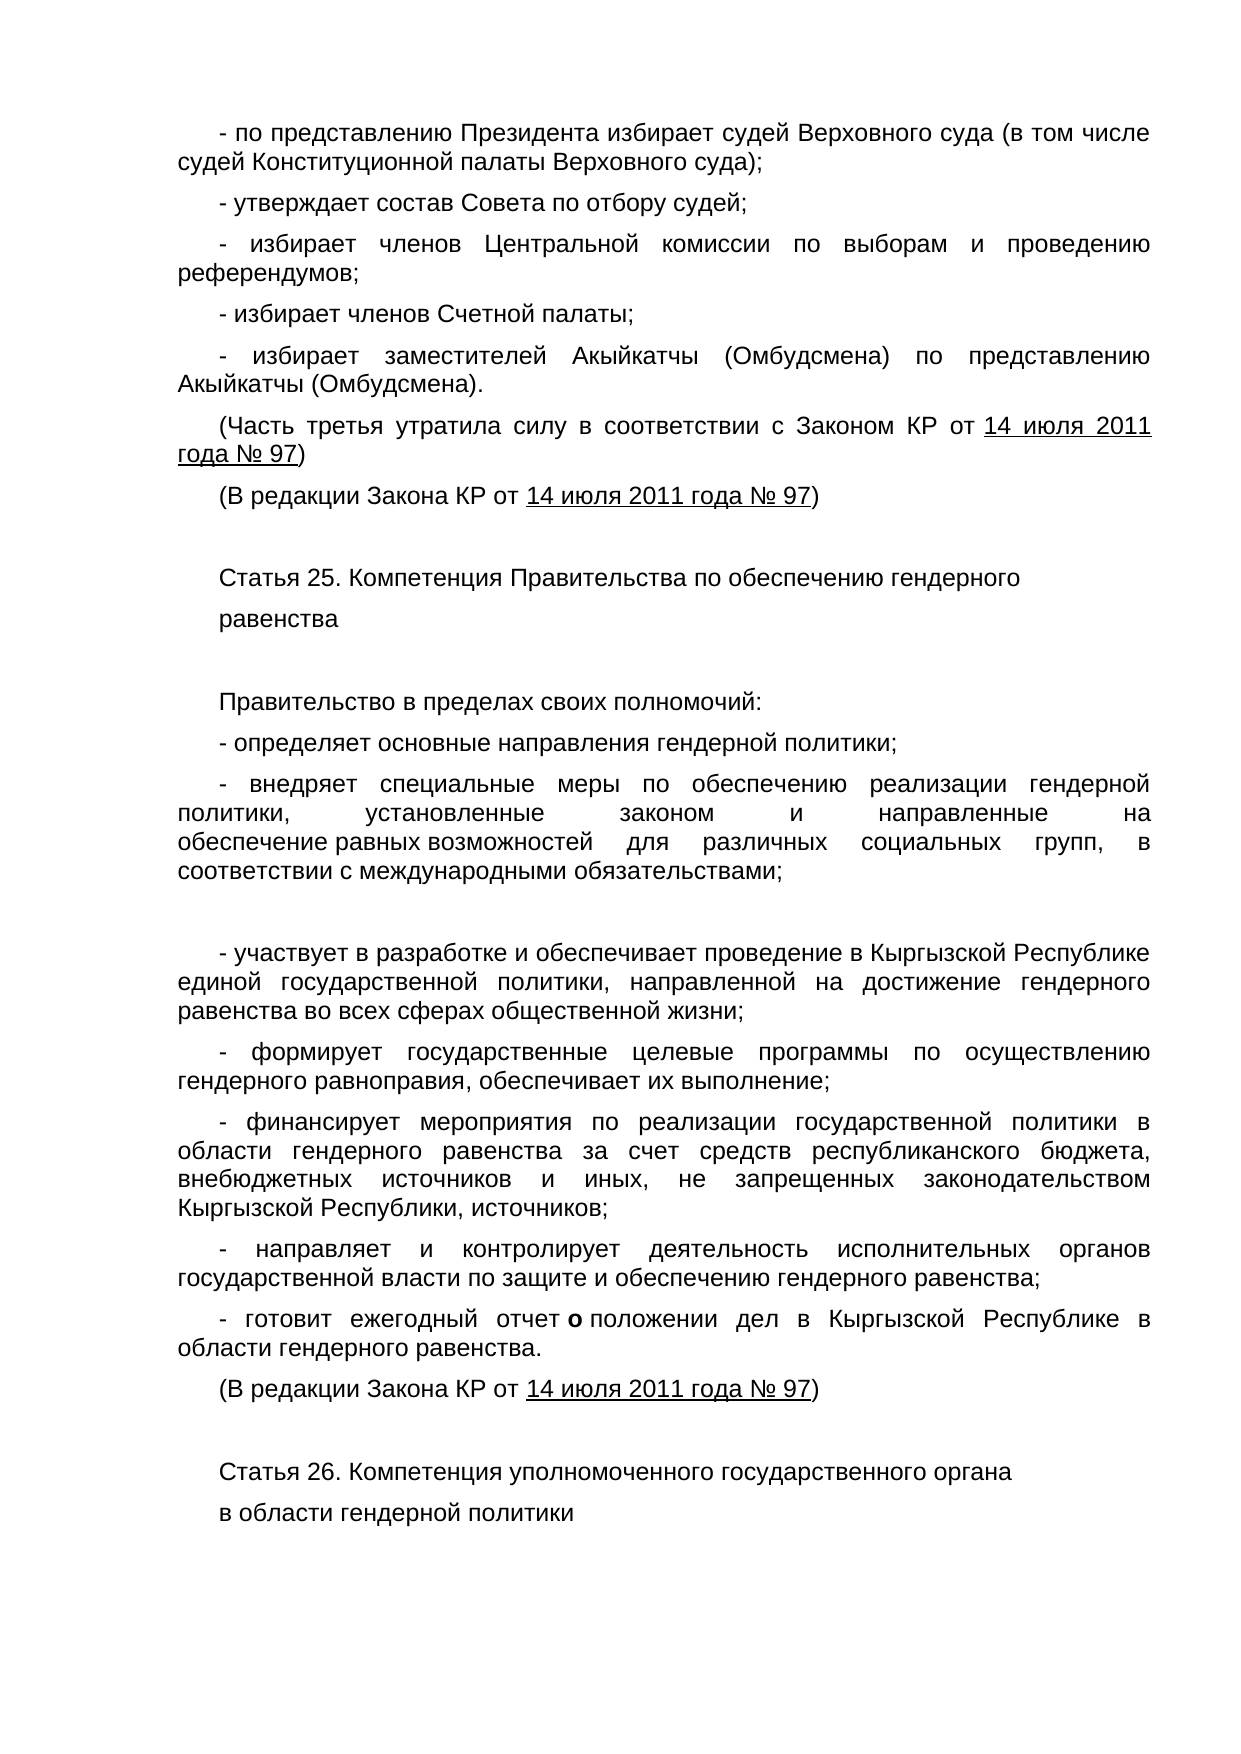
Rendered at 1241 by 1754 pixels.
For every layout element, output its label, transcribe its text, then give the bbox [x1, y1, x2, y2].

text в области гендерной политики [177, 1498, 1152, 1527]
text (Часть третья утратила силу в соответствии с Законом КР от 14 июля 2011 года № 97) [177, 411, 1152, 468]
text - финансирует мероприятия по реализации государственной политики в области гендерного равенства за счет средств республиканского бюджета, внебюджетных источников и иных, не запрещенных законодательством Кыргызской Республики, источников; [177, 1107, 1152, 1222]
text Статья 26. Компетенция уполномоченного государственного органа [177, 1457, 1152, 1486]
text - избирает членов Счетной палаты; [177, 299, 1152, 328]
text - по представлению Президента избирает судей Верховного суда (в том числе судей Конституционной палаты Верховного суда); [177, 118, 1152, 176]
text - избирает членов Центральной комиссии по выборам и проведению референдумов; [177, 229, 1152, 287]
text - определяет основные направления гендерной политики; [177, 728, 1152, 757]
text - формирует государственные целевые программы по осуществлению гендерного равноправия, обеспечивает их выполнение; [177, 1037, 1152, 1094]
text Статья 25. Компетенция Правительства по обеспечению гендерного [177, 563, 1152, 592]
text (В редакции Закона КР от 14 июля 2011 года № 97) [177, 1374, 1152, 1403]
text - внедряет специальные меры по обеспечению реализации гендерной политики, установленные законом и направленные на обеспечение равных возможностей для различных социальных групп, в соответствии с международными обязательствами; [177, 769, 1152, 884]
text - направляет и контролирует деятельность исполнительных органов государственной власти по защите и обеспечению гендерного равенства; [177, 1234, 1152, 1292]
text равенства [177, 604, 1152, 633]
text Правительство в пределах своих полномочий: [177, 687, 1152, 716]
text - избирает заместителей Акыйкатчы (Омбудсмена) по представлению Акыйкатчы (Омбудсмена). [177, 341, 1152, 398]
text - готовит ежегодный отчет о положении дел в Кыргызской Республике в области гендерного равенства. [177, 1304, 1152, 1362]
text (В редакции Закона КР от 14 июля 2011 года № 97) [177, 481, 1152, 509]
text - участвует в разработке и обеспечивает проведение в Кыргызской Республике единой государственной политики, направленной на достижение гендерного равенства во всех сферах общественной жизни; [177, 938, 1152, 1024]
text - утверждает состав Совета по отбору судей; [177, 188, 1152, 217]
